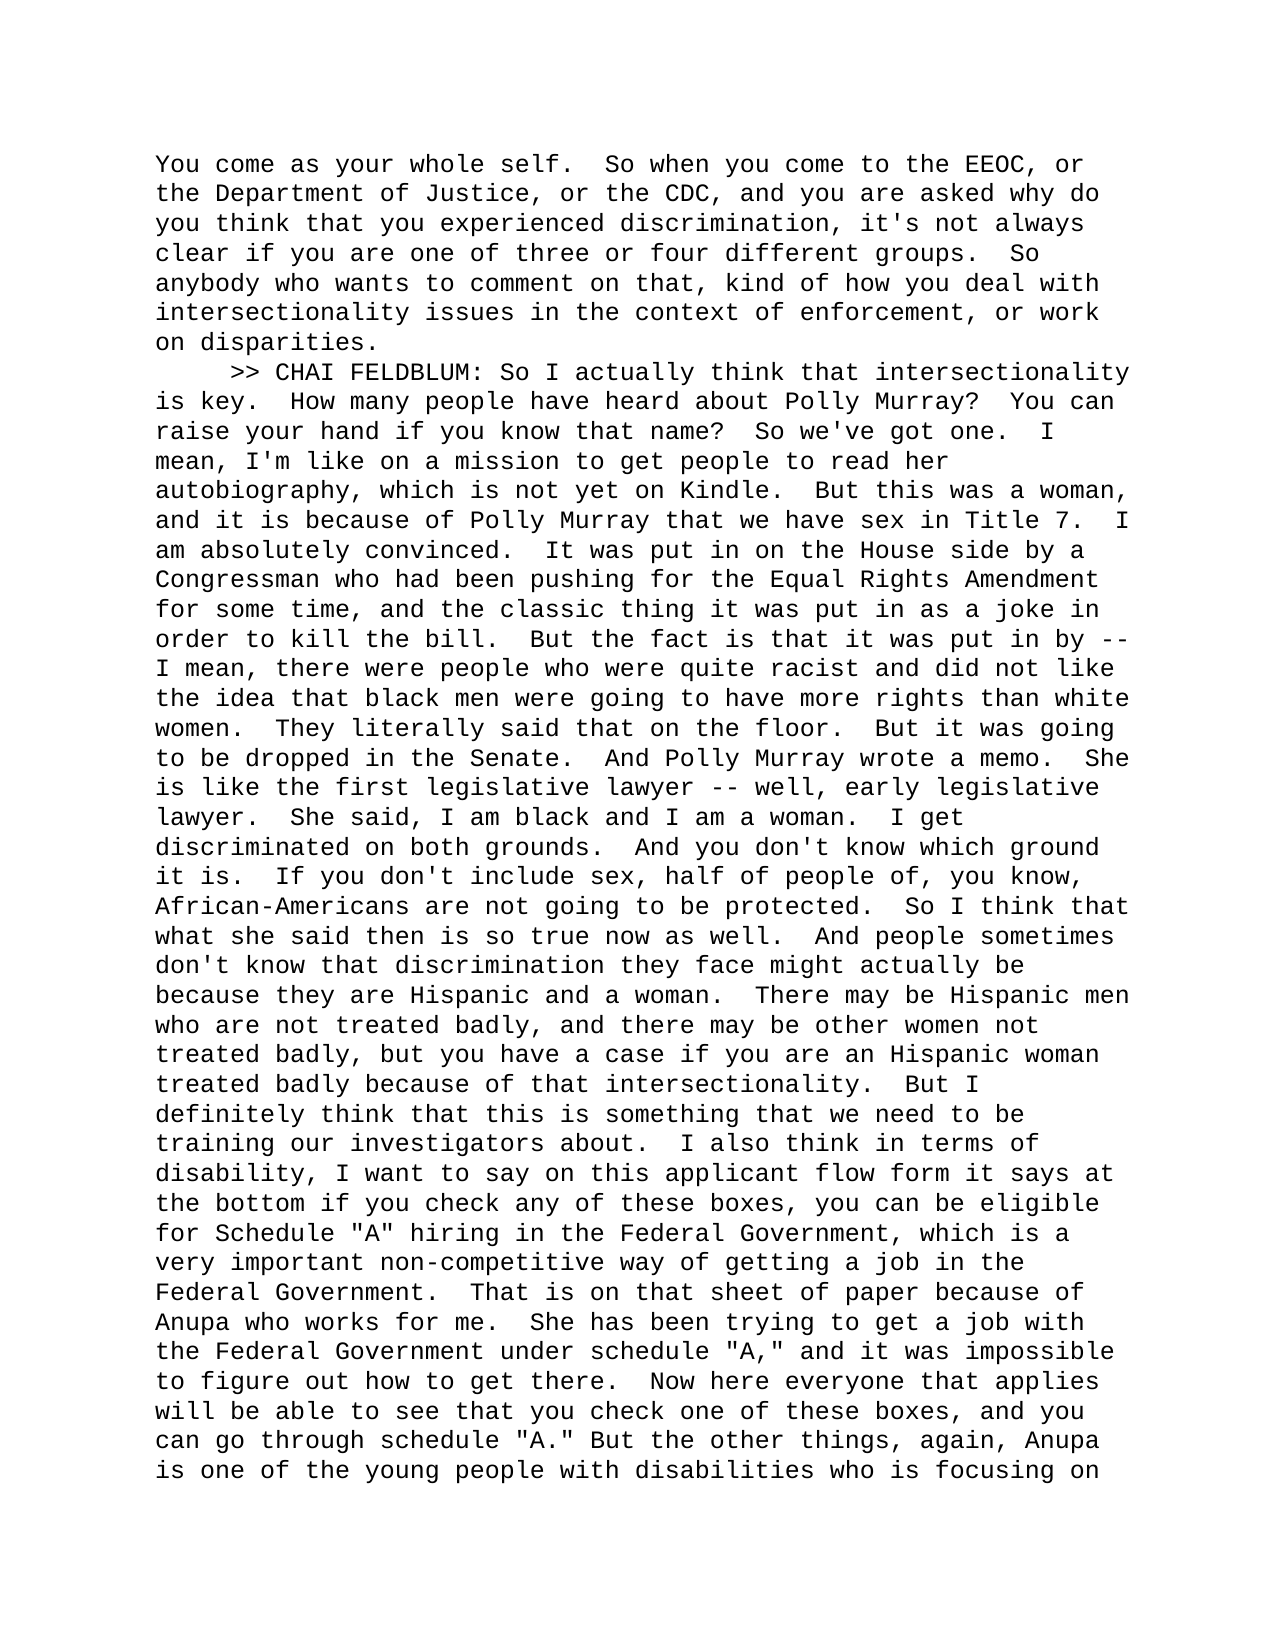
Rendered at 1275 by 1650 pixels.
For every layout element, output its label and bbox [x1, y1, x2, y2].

text [155, 358, 1130, 1486]
text [155, 150, 1130, 358]
